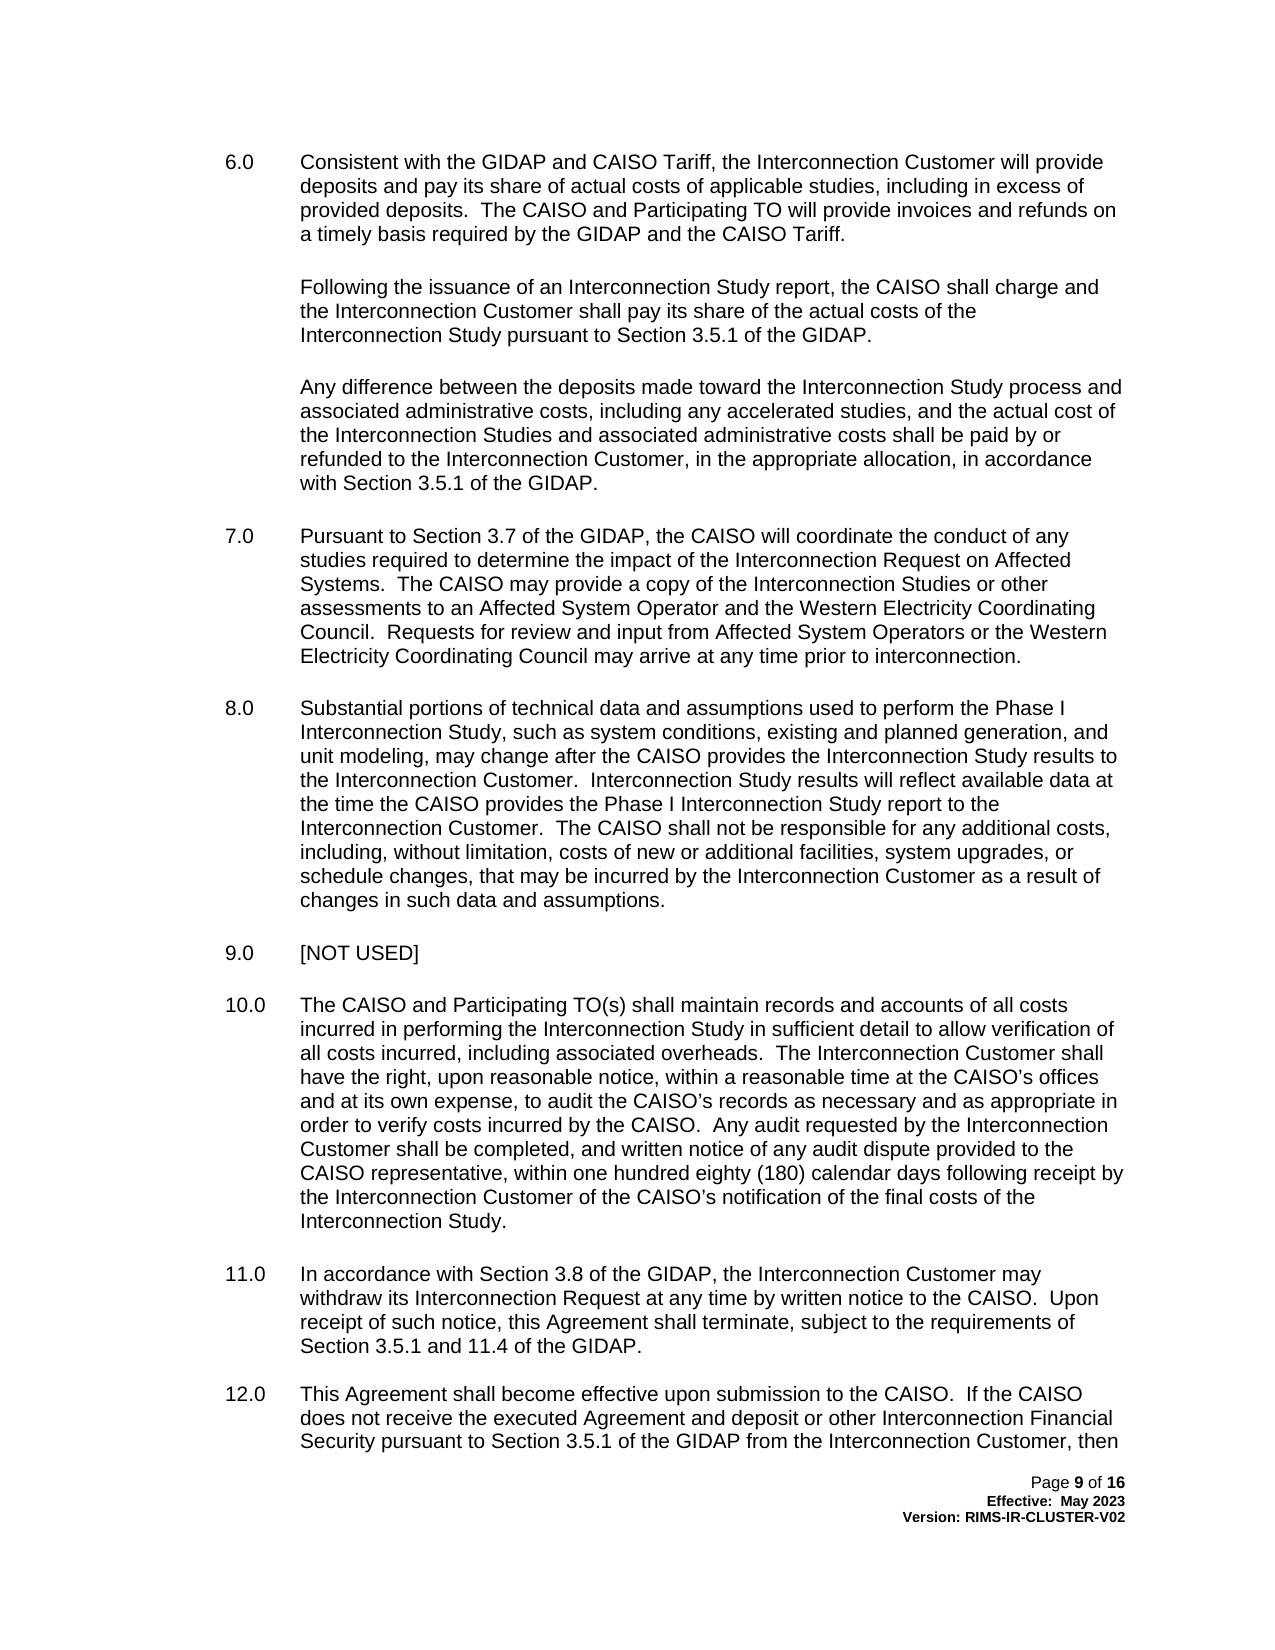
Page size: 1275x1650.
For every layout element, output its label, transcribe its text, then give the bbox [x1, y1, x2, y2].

text 9.0 [NOT USED] [225, 941, 1125, 964]
text 10.0 The CAISO and Participating TO(s) shall maintain records and accounts of all costs incurred in performing the Interconnection Study in sufficient detail to allow verification of all costs incurred, including associated overheads. The Interconnection Customer shall have the right, upon reasonable notice, within a reasonable time at the CAISO’s offices and at its own expense, to audit the CAISO’s records as necessary and as appropriate in order to verify costs incurred by the CAISO. Any audit requested by the Interconnection Customer shall be completed, and written notice of any audit dispute provided to the CAISO representative, within one hundred eighty (180) calendar days following receipt by the Interconnection Customer of the CAISO’s notification of the final costs of the Interconnection Study. [225, 993, 1125, 1233]
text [225, 1381, 1125, 1453]
text 6.0 Consistent with the GIDAP and CAISO Tariff, the Interconnection Customer will provide deposits and pay its share of actual costs of applicable studies, including in excess of provided deposits. The CAISO and Participating TO will provide invoices and refunds on a timely basis required by the GIDAP and the CAISO Tariff. [225, 150, 1125, 246]
text 7.0 Pursuant to Section 3.7 of the GIDAP, the CAISO will coordinate the conduct of any studies required to determine the impact of the Interconnection Request on Affected Systems. The CAISO may provide a copy of the Interconnection Studies or other assessments to an Affected System Operator and the Western Electricity Coordinating Council. Requests for review and input from Affected System Operators or the Western Electricity Coordinating Council may arrive at any time prior to interconnection. [225, 524, 1125, 667]
text Any difference between the deposits made toward the Interconnection Study process and associated administrative costs, including any accelerated studies, and the actual cost of the Interconnection Studies and associated administrative costs shall be paid by or refunded to the Interconnection Customer, in the appropriate allocation, in accordance with Section 3.5.1 of the GIDAP. [300, 375, 1125, 495]
text 11.0 In accordance with Section 3.8 of the GIDAP, the Interconnection Customer may withdraw its Interconnection Request at any time by written notice to the CAISO. Upon receipt of such notice, this Agreement shall terminate, subject to the requirements of Section 3.5.1 and 11.4 of the GIDAP. [225, 1262, 1125, 1357]
text 8.0 Substantial portions of technical data and assumptions used to perform the Phase I Interconnection Study, such as system conditions, existing and planned generation, and unit modeling, may change after the CAISO provides the Interconnection Study results to the Interconnection Customer. Interconnection Study results will reflect available data at the time the CAISO provides the Phase I Interconnection Study report to the Interconnection Customer. The CAISO shall not be responsible for any additional costs, including, without limitation, costs of new or additional facilities, system upgrades, or schedule changes, that may be incurred by the Interconnection Customer as a result of changes in such data and assumptions. [225, 696, 1125, 912]
text Following the issuance of an Interconnection Study report, the CAISO shall charge and the Interconnection Customer shall pay its share of the actual costs of the Interconnection Study pursuant to Section 3.5.1 of the GIDAP. [300, 274, 1125, 346]
